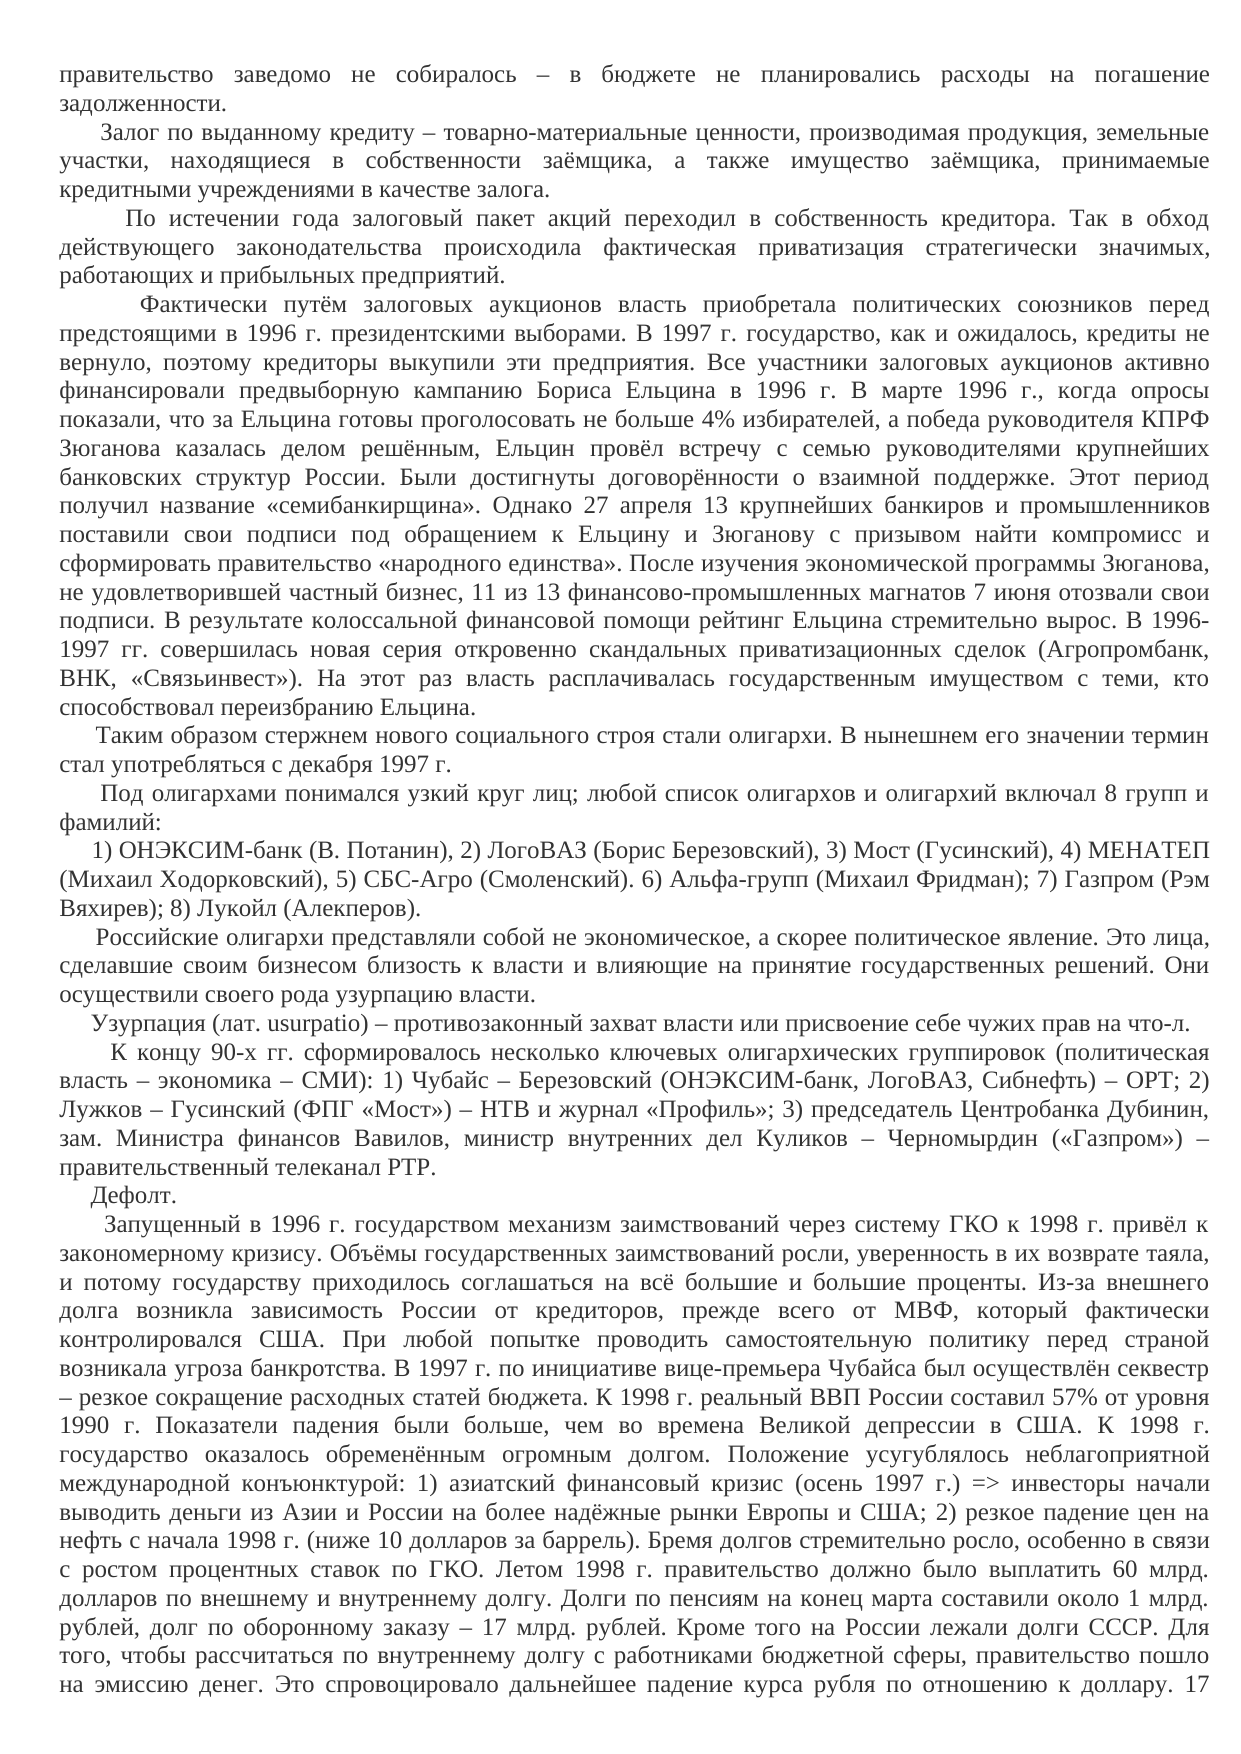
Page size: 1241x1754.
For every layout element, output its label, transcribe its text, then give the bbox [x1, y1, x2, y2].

text Дефолт. [59, 1180, 1211, 1209]
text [59, 1209, 1211, 1698]
text Российские олигархи представляли собой не экономическое, а скорее политическое явление. Это лица, сделавшие своим бизнесом близость к власти и влияющие на принятие государственных решений. Они осуществили своего рода узурпацию власти. [59, 922, 1211, 1008]
text Узурпация (лат. usurpatio) – противозаконный захват власти или присвоение себе чужих прав на что-л. [59, 1008, 1211, 1037]
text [59, 59, 1211, 117]
text Залог по выданному кредиту – товарно-материальные ценности, производимая продукция, земельные участки, находящиеся в собственности заёмщика, а также имущество заёмщика, принимаемые кредитными учреждениями в качестве залога. [59, 117, 1211, 203]
text К концу 90-х гг. сформировалось несколько ключевых олигархических группировок (политическая власть – экономика – СМИ): 1) Чубайс – Березовский (ОНЭКСИМ-банк, ЛогоВАЗ, Сибнефть) – ОРТ; 2) Лужков – Гусинский (ФПГ «Мост») – НТВ и журнал «Профиль»; 3) председатель Центробанка Дубинин, зам. Министра финансов Вавилов, министр внутренних дел Куликов – Черномырдин («Газпром») – правительственный телеканал РТР. [59, 1037, 1211, 1180]
text Таким образом стержнем нового социального строя стали олигархи. В нынешнем его значении термин стал употребляться с декабря 1997 г. [59, 720, 1211, 778]
text 1) ОНЭКСИМ-банк (В. Потанин), 2) ЛогоВАЗ (Борис Березовский), 3) Мост (Гусинский), 4) МЕНАТЕП (Михаил Ходорковский), 5) СБС-Агро (Смоленский). 6) Альфа-групп (Михаил Фридман); 7) Газпром (Рэм Вяхирев); 8) Лукойл (Алекперов). [59, 835, 1211, 922]
text По истечении года залоговый пакет акций переходил в собственность кредитора. Так в обход действующего законодательства происходила фактическая приватизация стратегически значимых, работающих и прибыльных предприятий. [59, 203, 1211, 289]
text Фактически путём залоговых аукционов власть приобретала политических союзников перед предстоящими в 1996 г. президентскими выборами. В 1997 г. государство, как и ожидалось, кредиты не вернуло, поэтому кредиторы выкупили эти предприятия. Все участники залоговых аукционов активно финансировали предвыборную кампанию Бориса Ельцина в 1996 г. В марте 1996 г., когда опросы показали, что за Ельцина готовы проголосовать не больше 4% избирателей, а победа руководителя КПРФ Зюганова казалась делом решённым, Ельцин провёл встречу с семью руководителями крупнейших банковских структур России. Были достигнуты договорённости о взаимной поддержке. Этот период получил название «семибанкирщина». Однако 27 апреля 13 крупнейших банкиров и промышленников поставили свои подписи под обращением к Ельцину и Зюганову с призывом найти компромисс и сформировать правительство «народного единства». После изучения экономической программы Зюганова, не удовлетворившей частный бизнес, 11 из 13 финансово-промышленных магнатов 7 июня отозвали свои подписи. В результате колоссальной финансовой помощи рейтинг Ельцина стремительно вырос. В 1996-1997 гг. совершилась новая серия откровенно скандальных приватизационных сделок (Агропромбанк, ВНК, «Связьинвест»). На этот раз власть расплачивалась государственным имуществом с теми, кто способствовал переизбранию Ельцина. [59, 289, 1211, 720]
text Под олигархами понимался узкий круг лиц; любой список олигархов и олигархий включал 8 групп и фамилий: [59, 778, 1211, 835]
